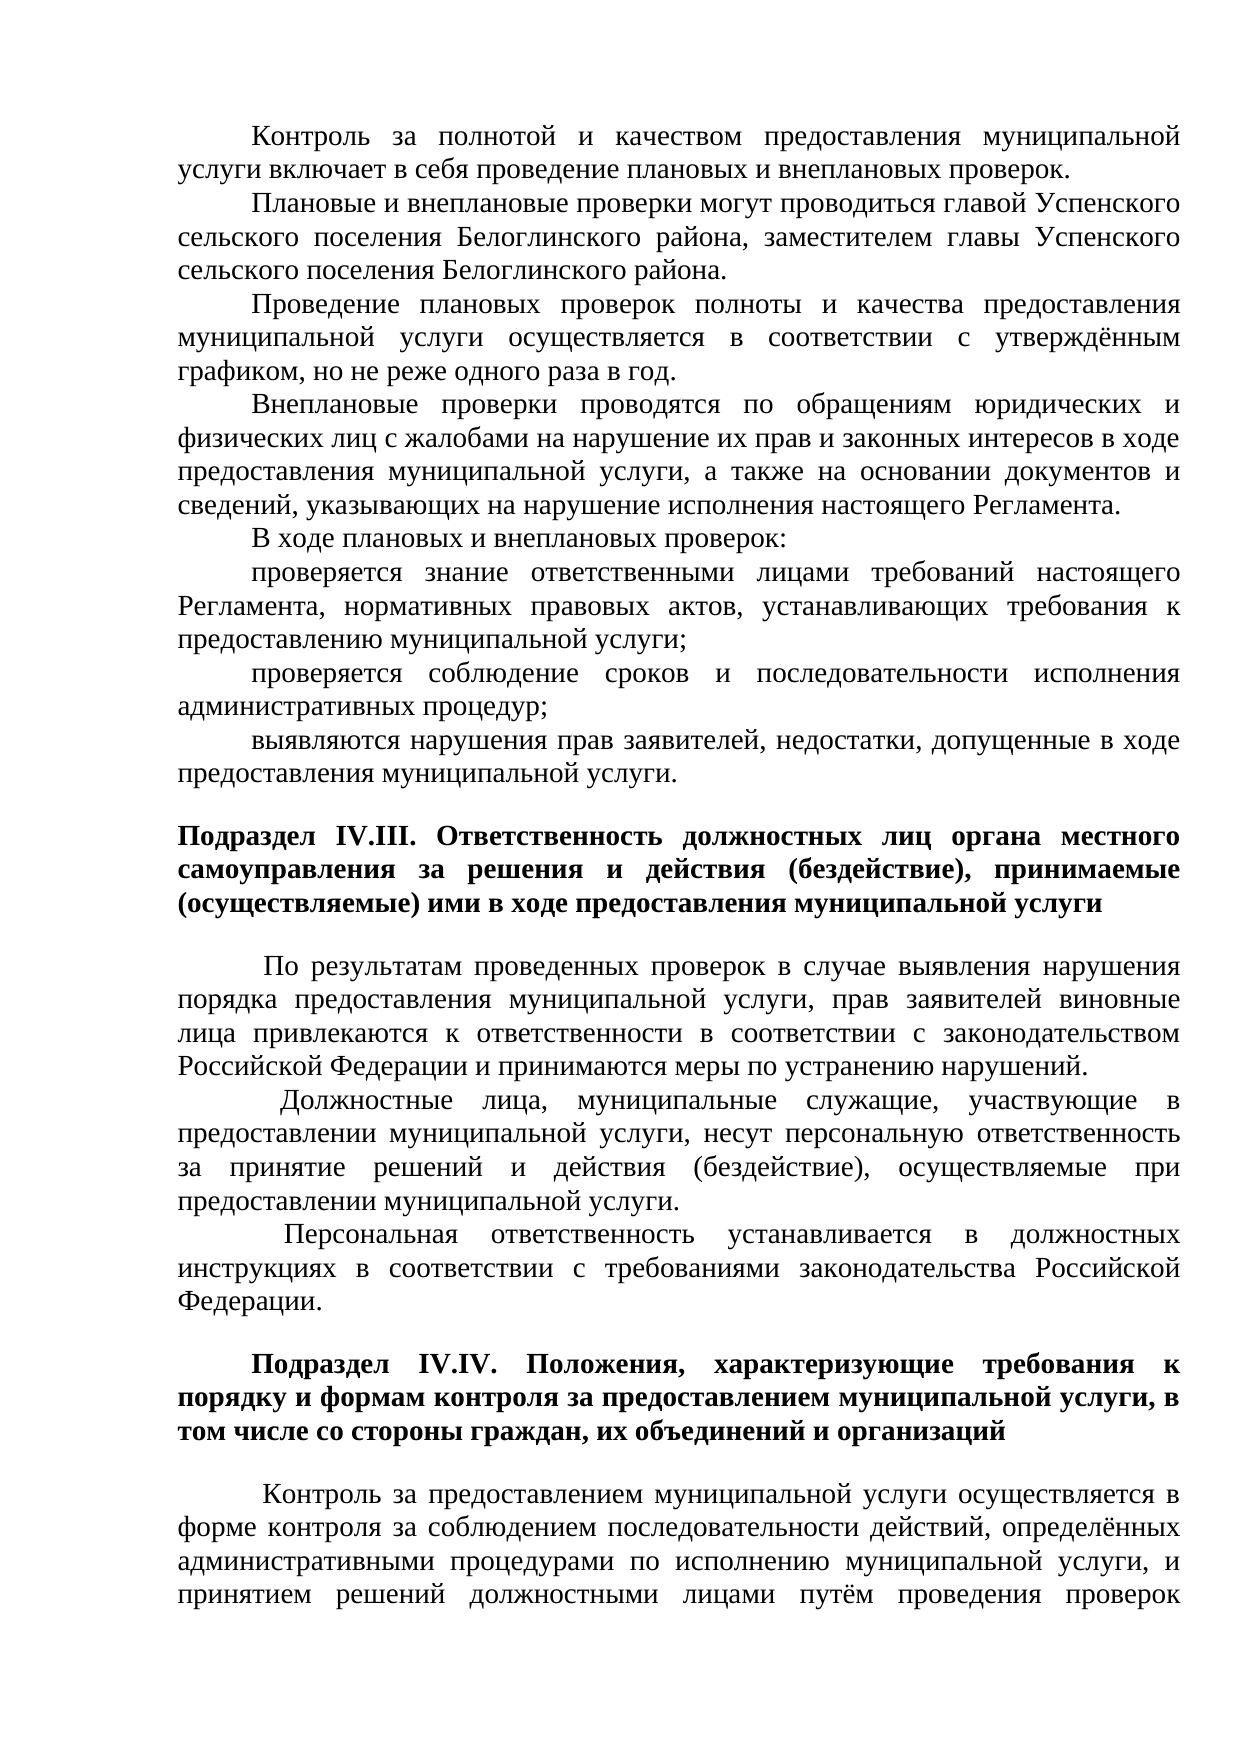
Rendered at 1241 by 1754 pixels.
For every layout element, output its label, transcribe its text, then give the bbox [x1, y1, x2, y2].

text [177, 1476, 1181, 1610]
text Подраздел IV.III. Ответственность должностных лиц органа местного самоуправления за решения и действия (бездействие), принимаемые (осуществляемые) ими в ходе предоставления муниципальной услуги [177, 818, 1181, 919]
text По результатам проведенных проверок в случае выявления нарушения порядка предоставления муниципальной услуги, прав заявителей виновные лица привлекаются к ответственности в соответствии с законодательством Российской Федерации и принимаются меры по устранению нарушений. Должностные лица, муниципальные служащие, участвующие в предоставлении муниципальной услуги, несут персональную ответственность за принятие решений и действия (бездействие), осуществляемые при предоставлении муниципальной услуги. Персональная ответственность устанавливается в должностных инструкциях в соответствии с требованиями законодательства Российской Федерации. [177, 948, 1181, 1317]
text Контроль за полнотой и качеством предоставления муниципальной услуги включает в себя проведение плановых и внеплановых проверок. Плановые и внеплановые проверки могут проводиться главой Успенского сельского поселения Белоглинского района, заместителем главы Успенского сельского поселения Белоглинского района. Проведение плановых проверок полноты и качества предоставления муниципальной услуги осуществляется в соответствии с утверждённым графиком, но не реже одного раза в год. Внеплановые проверки проводятся по обращениям юридических и физических лиц с жалобами на нарушение их прав и законных интересов в ходе предоставления муниципальной услуги, а также на основании документов и сведений, указывающих на нарушение исполнения настоящего Регламента. В ходе плановых и внеплановых проверок: проверяется знание ответственными лицами требований настоящего Регламента, нормативных правовых актов, устанавливающих требования к предоставлению муниципальной услуги; проверяется соблюдение сроков и последовательности исполнения административных процедур; выявляются нарушения прав заявителей, недостатки, допущенные в ходе предоставления муниципальной услуги. [177, 118, 1181, 789]
text Подраздел IV.IV. Положения, характеризующие требования к порядку и формам контроля за предоставлением муниципальной услуги, в том числе со стороны граждан, их объединений и организаций [177, 1346, 1181, 1447]
